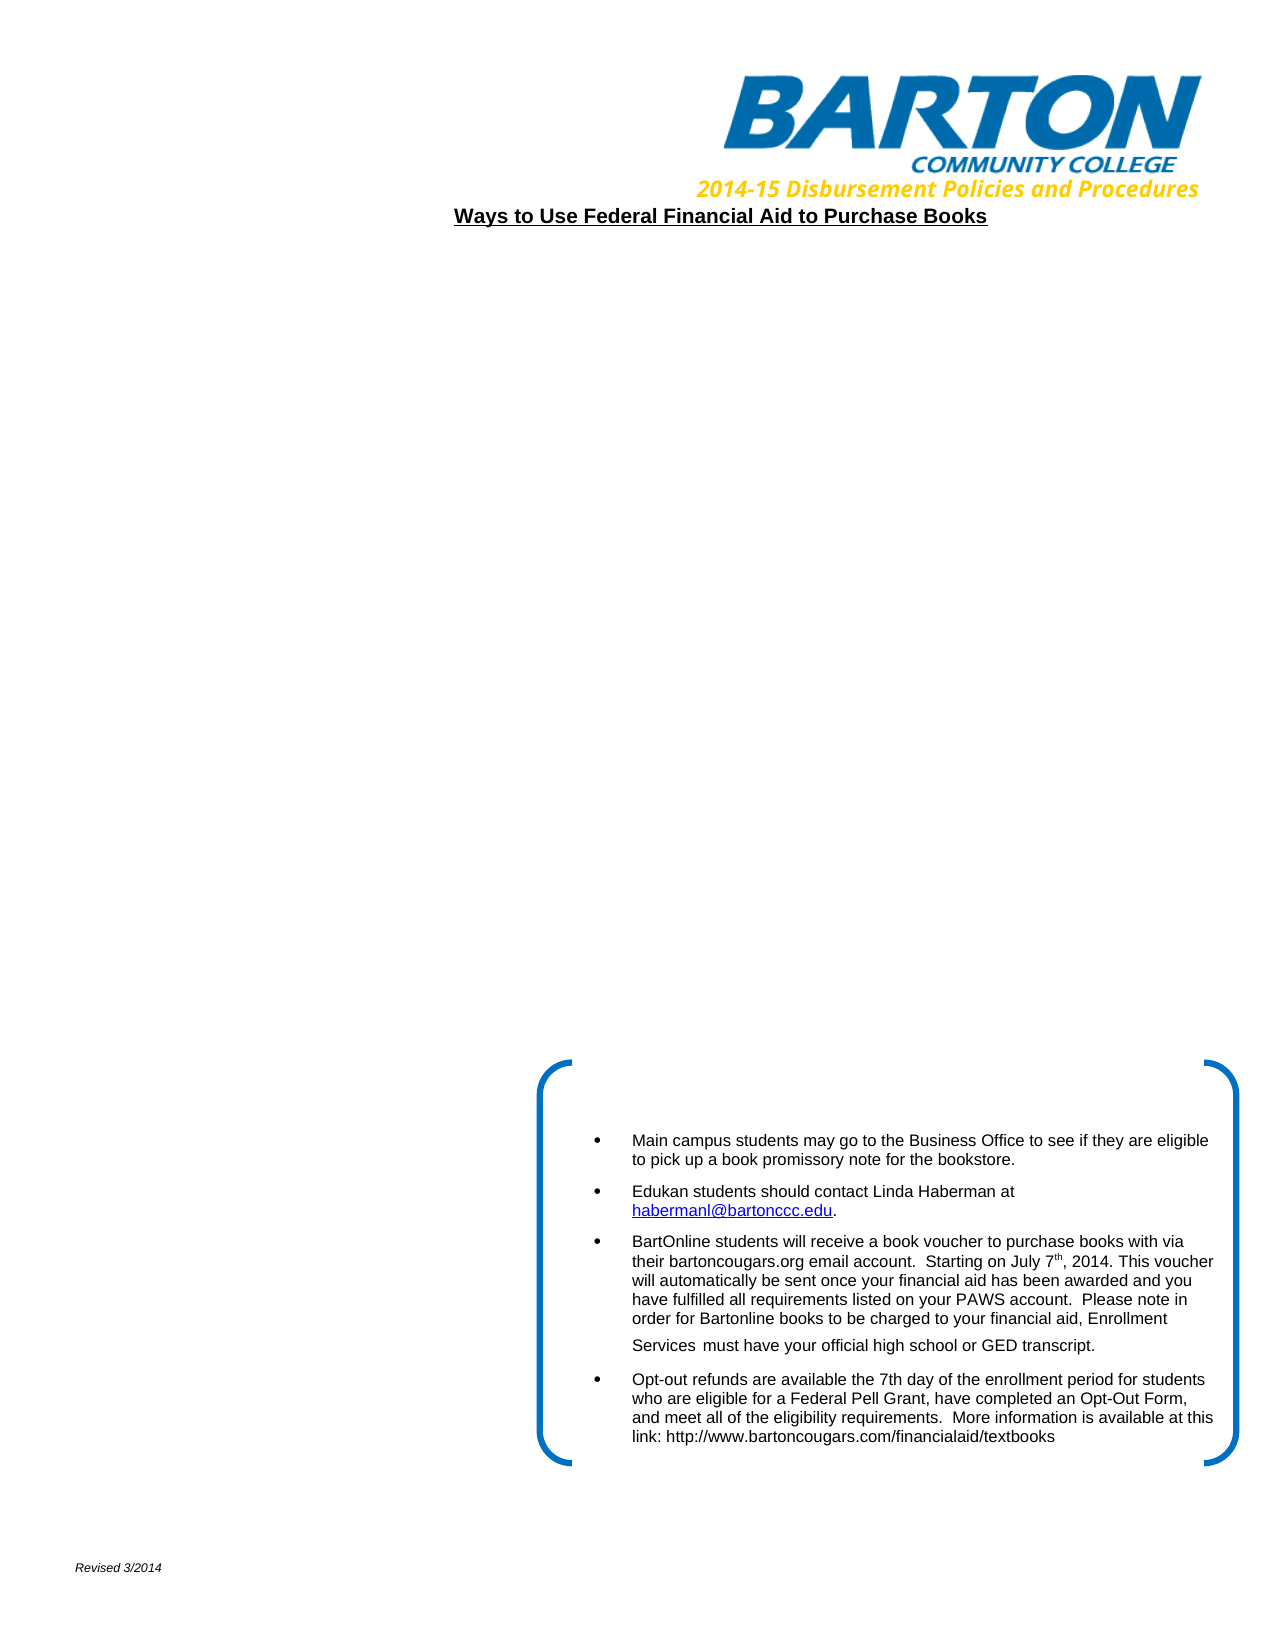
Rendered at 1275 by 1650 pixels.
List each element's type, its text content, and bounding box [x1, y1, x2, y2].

list Ways to Use Federal Financial Aid to Purchase Books [131, 204, 1200, 252]
picture [723, 75, 1202, 174]
